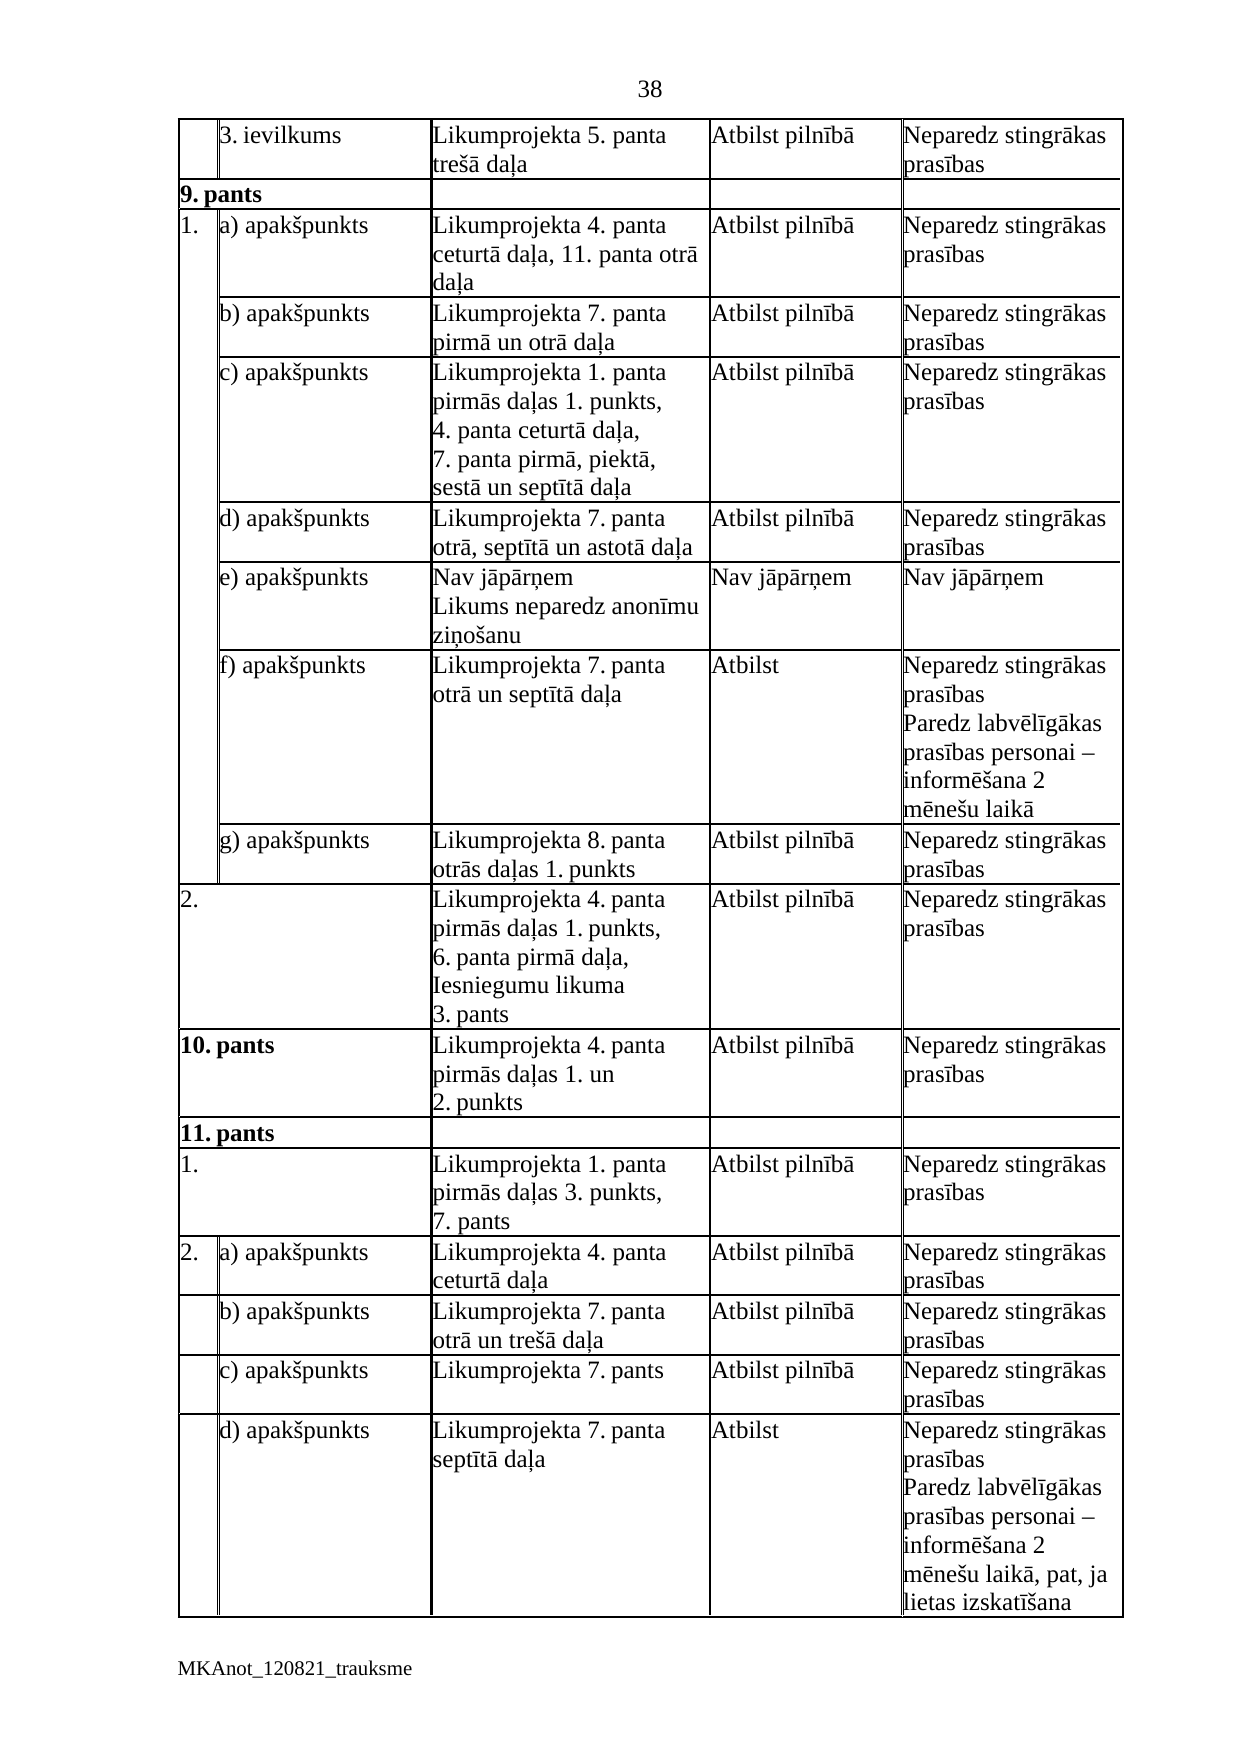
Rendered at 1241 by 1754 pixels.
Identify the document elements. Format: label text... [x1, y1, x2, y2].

table_cell Likumprojekta 7. panta otrā un trešā daļa [433, 1296, 709, 1354]
table_cell Likumprojekta 7. panta otrā un septītā daļa [433, 651, 709, 823]
table_cell f) apakšpunkts [220, 651, 430, 823]
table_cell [904, 120, 1122, 177]
table_cell Neparedz stingrākas prasības [904, 883, 1122, 1028]
table_cell Atbilst pilnībā [711, 1356, 901, 1413]
table_cell [180, 120, 217, 177]
table_cell Nav jāpārņem Likums neparedz anonīmu ziņošanu [433, 563, 709, 649]
table_cell Atbilst pilnībā [711, 120, 901, 177]
table_cell Neparedz stingrākas prasības [904, 296, 1122, 356]
table_cell [904, 1116, 1122, 1147]
table_cell Atbilst pilnībā [711, 1237, 901, 1294]
table_cell Likumprojekta 7. panta otrā, septītā un astotā daļa [433, 503, 709, 561]
table_cell Neparedz stingrākas prasības [904, 1147, 1122, 1235]
table_cell a) apakšpunkts [220, 210, 430, 296]
table_cell Atbilst pilnībā [711, 1149, 901, 1235]
table_cell [711, 1118, 901, 1147]
table_cell 3. ievilkums [220, 120, 430, 177]
table_cell 2. [180, 1237, 217, 1294]
table_cell Nav jāpārņem [711, 563, 901, 649]
table_cell [180, 1415, 218, 1616]
table_cell 1. [180, 1149, 430, 1235]
table_cell Neparedz stingrākas prasības [904, 823, 1122, 882]
table_cell [180, 1356, 217, 1413]
table_cell Nav jāpārņem [904, 561, 1122, 649]
table_cell 10. pants [180, 1030, 430, 1116]
table_cell Neparedz stingrākas prasības [904, 1028, 1122, 1116]
table_cell Neparedz stingrākas prasības [904, 208, 1122, 296]
table_cell Likumprojekta 4. panta ceturtā daļa [433, 1237, 709, 1294]
table_cell b) apakšpunkts [220, 298, 430, 356]
table_cell 2. [180, 885, 430, 1028]
table_cell Neparedz stingrākas prasības [904, 356, 1122, 501]
table_cell Neparedz stingrākas prasības [904, 1294, 1122, 1354]
table_cell Neparedz stingrākas prasības [904, 1235, 1122, 1294]
table_cell [433, 180, 709, 208]
table_cell d) apakšpunkts [220, 503, 430, 561]
table_cell Likumprojekta 4. panta pirmās daļas 1. un 2. punkts [433, 1030, 709, 1116]
table_cell [433, 1118, 709, 1147]
table_cell Likumprojekta 4. panta pirmās daļas 1. punkts, 6. panta pirmā daļa, Iesniegumu likuma 3. pants [433, 885, 709, 1028]
table_cell [904, 178, 1122, 208]
table_cell Atbilst pilnībā [711, 503, 901, 561]
table_cell d) apakšpunkts [218, 1415, 431, 1616]
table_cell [431, 1415, 709, 1616]
table_cell [711, 180, 901, 208]
table_cell Likumprojekta 1. panta pirmās daļas 3. punkts, 7. pants [433, 1149, 709, 1235]
table_cell e) apakšpunkts [220, 563, 430, 649]
table_cell c) apakšpunkts [220, 358, 430, 501]
table_cell Atbilst pilnībā [711, 1296, 901, 1354]
table_cell Likumprojekta 8. panta otrās daļas 1. punkts [433, 825, 709, 882]
table_cell a) apakšpunkts [220, 1237, 430, 1294]
table_cell Likumprojekta 4. panta ceturtā daļa, 11. panta otrā daļa [433, 210, 709, 296]
table_cell 11. pants [180, 1118, 430, 1147]
table_cell Likumprojekta 1. panta pirmās daļas 1. punkts, 4. panta ceturtā daļa, 7. panta pirmā, piektā, sestā un septītā daļa [433, 358, 709, 501]
table_cell Atbilst [711, 651, 901, 823]
table_cell 9. pants [180, 180, 430, 208]
table_cell g) apakšpunkts [220, 825, 430, 882]
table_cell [902, 1413, 1122, 1616]
table_cell Atbilst pilnībā [711, 358, 901, 501]
table_cell Neparedz stingrākas prasības Paredz labvēlīgākas prasības personai – informēšana 2 mēnešu laikā [904, 649, 1122, 823]
table_cell Atbilst [710, 1415, 902, 1616]
table_cell Atbilst pilnībā [711, 825, 901, 882]
table_cell Atbilst pilnībā [711, 1030, 901, 1116]
table_cell Likumprojekta 7. pants [433, 1356, 709, 1413]
table_cell b) apakšpunkts [220, 1296, 430, 1354]
table_cell Likumprojekta 7. panta pirmā un otrā daļa [433, 298, 709, 356]
table_cell [180, 1296, 217, 1354]
table_cell Neparedz stingrākas prasības [904, 501, 1122, 561]
table_cell 1. [180, 210, 217, 882]
table_cell Atbilst pilnībā [711, 885, 901, 1028]
table_cell Atbilst pilnībā [711, 210, 901, 296]
table_cell Neparedz stingrākas prasības [904, 1354, 1122, 1413]
table_cell Atbilst pilnībā [711, 298, 901, 356]
table_cell c) apakšpunkts [220, 1356, 430, 1413]
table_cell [433, 120, 709, 177]
